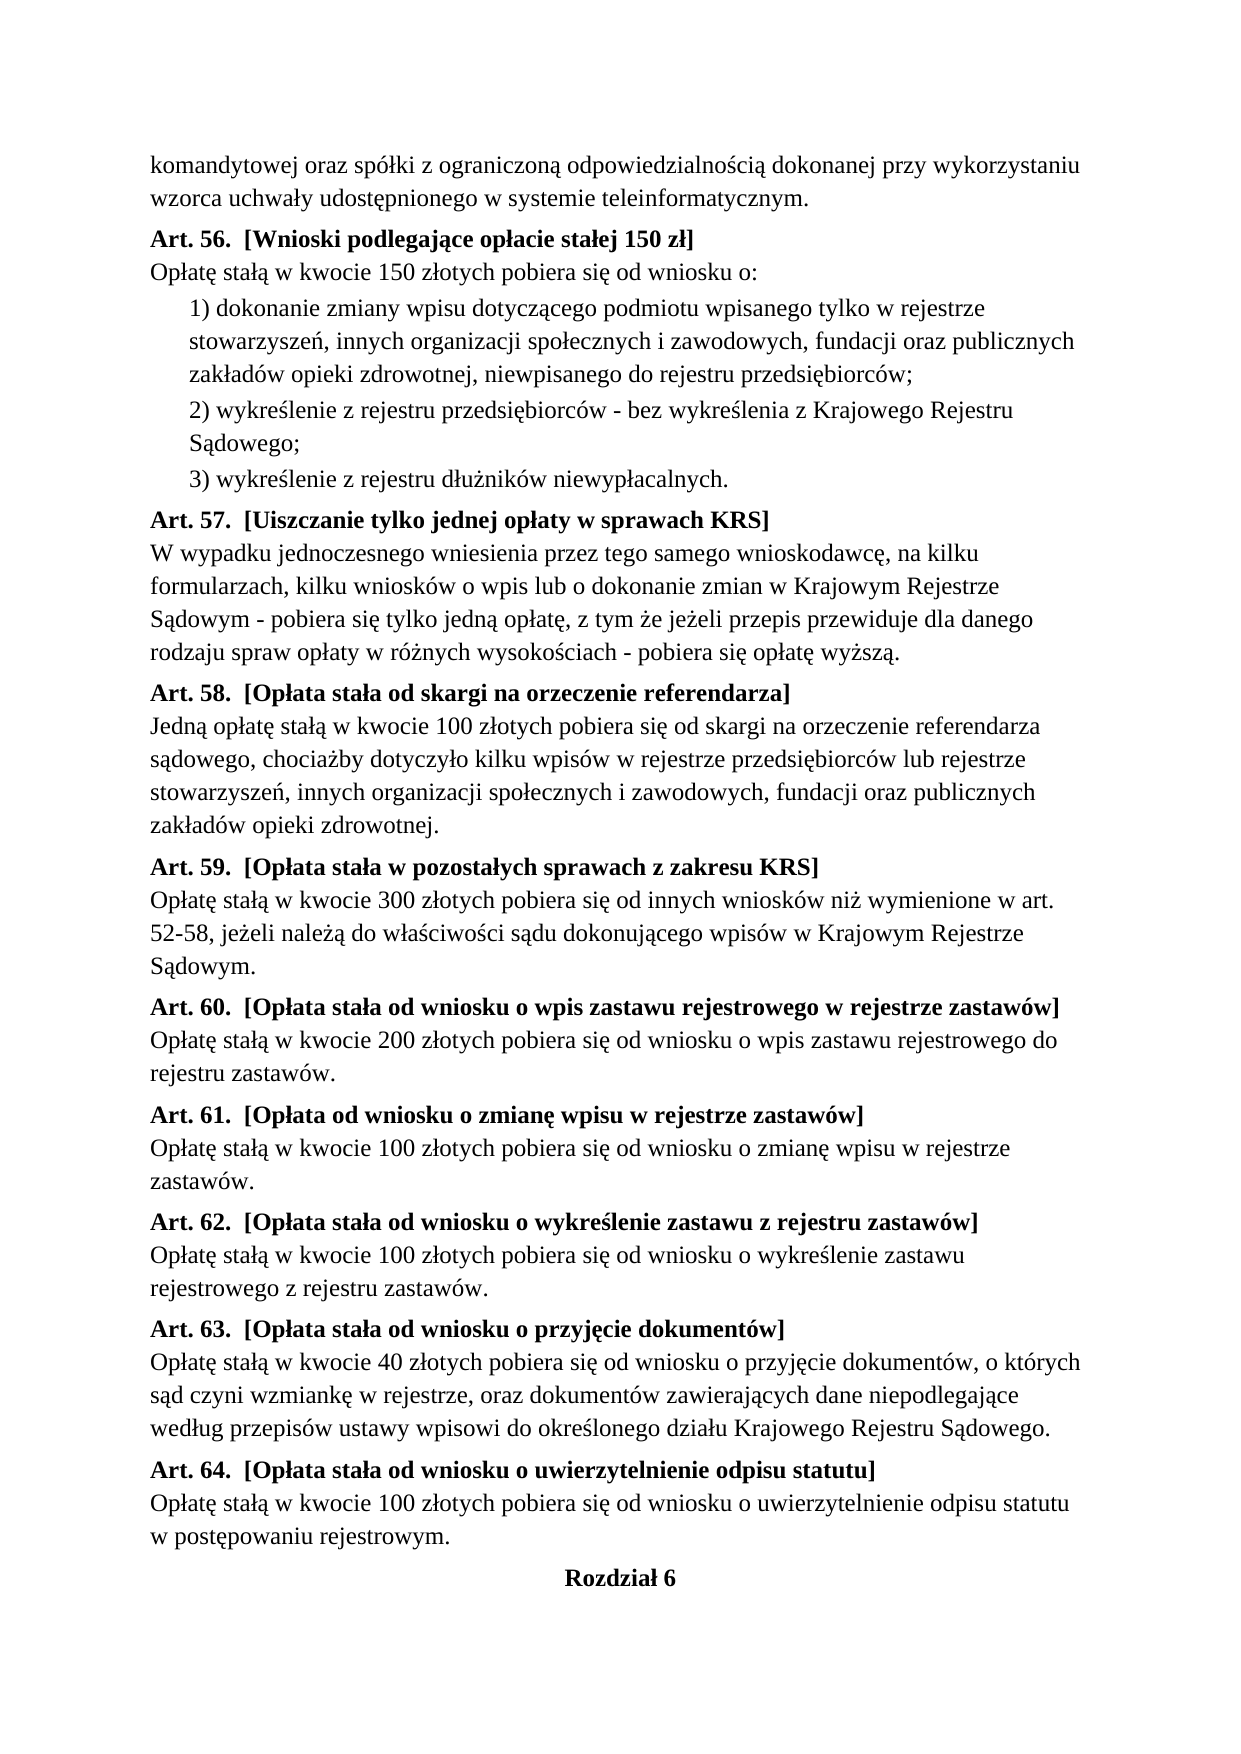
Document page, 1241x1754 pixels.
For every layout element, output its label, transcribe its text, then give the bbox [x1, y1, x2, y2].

text Art. 58. [Opłata stała od skargi na orzeczenie referendarza] [150, 678, 1090, 707]
text Art. 64. [Opłata stała od wniosku o uwierzytelnienie odpisu statutu] [150, 1455, 1090, 1484]
text Opłatę stałą w kwocie 100 złotych pobiera się od wniosku o zmianę wpisu w rejestrze zastawów. [150, 1133, 1090, 1194]
text Rozdział 6 [150, 1563, 1090, 1592]
text 3) wykreślenie z rejestru dłużników niewypłacalnych. [189, 464, 1090, 492]
text Opłatę stałą w kwocie 200 złotych pobiera się od wniosku o wpis zastawu rejestrowego do rejestru zastawów. [150, 1025, 1090, 1087]
text Art. 57. [Uiszczanie tylko jednej opłaty w sprawach KRS] [150, 505, 1090, 534]
text Opłatę stałą w kwocie 300 złotych pobiera się od innych wniosków niż wymienione w art. 52-58, jeżeli należą do właściwości sądu dokonującego wpisów w Krajowym Rejestrze Sądowym. [150, 885, 1090, 980]
text Art. 63. [Opłata stała od wniosku o przyjęcie dokumentów] [150, 1314, 1090, 1343]
text W wypadku jednoczesnego wniesienia przez tego samego wnioskodawcę, na kilku formularzach, kilku wniosków o wpis lub o dokonanie zmian w Krajowym Rejestrze Sądowym - pobiera się tylko jedną opłatę, z tym że jeżeli przepis przewiduje dla danego rodzaju spraw opłaty w różnych wysokościach - pobiera się opłatę wyższą. [150, 538, 1090, 666]
text 2) wykreślenie z rejestru przedsiębiorców - bez wykreślenia z Krajowego Rejestru Sądowego; [189, 395, 1090, 457]
text Opłatę stałą w kwocie 100 złotych pobiera się od wniosku o wykreślenie zastawu rejestrowego z rejestru zastawów. [150, 1240, 1090, 1302]
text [150, 150, 1090, 212]
text Art. 61. [Opłata od wniosku o zmianę wpisu w rejestrze zastawów] [150, 1100, 1090, 1128]
text Art. 59. [Opłata stała w pozostałych sprawach z zakresu KRS] [150, 852, 1090, 881]
text Opłatę stałą w kwocie 150 złotych pobiera się od wniosku o: [150, 257, 1090, 286]
text Art. 62. [Opłata stała od wniosku o wykreślenie zastawu z rejestru zastawów] [150, 1207, 1090, 1236]
text Opłatę stałą w kwocie 40 złotych pobiera się od wniosku o przyjęcie dokumentów, o których sąd czyni wzmiankę w rejestrze, oraz dokumentów zawierających dane niepodlegające według przepisów ustawy wpisowi do określonego działu Krajowego Rejestru Sądowego. [150, 1347, 1090, 1442]
text 1) dokonanie zmiany wpisu dotyczącego podmiotu wpisanego tylko w rejestrze stowarzyszeń, innych organizacji społecznych i zawodowych, fundacji oraz publicznych zakładów opieki zdrowotnej, niewpisanego do rejestru przedsiębiorców; [189, 293, 1090, 388]
text Art. 60. [Opłata stała od wniosku o wpis zastawu rejestrowego w rejestrze zastawów] [150, 992, 1090, 1021]
text Jedną opłatę stałą w kwocie 100 złotych pobiera się od skargi na orzeczenie referendarza sądowego, chociażby dotyczyło kilku wpisów w rejestrze przedsiębiorców lub rejestrze stowarzyszeń, innych organizacji społecznych i zawodowych, fundacji oraz publicznych zakładów opieki zdrowotnej. [150, 711, 1090, 839]
text Opłatę stałą w kwocie 100 złotych pobiera się od wniosku o uwierzytelnienie odpisu statutu w postępowaniu rejestrowym. [150, 1488, 1090, 1550]
text Art. 56. [Wnioski podlegające opłacie stałej 150 zł] [150, 224, 1090, 253]
